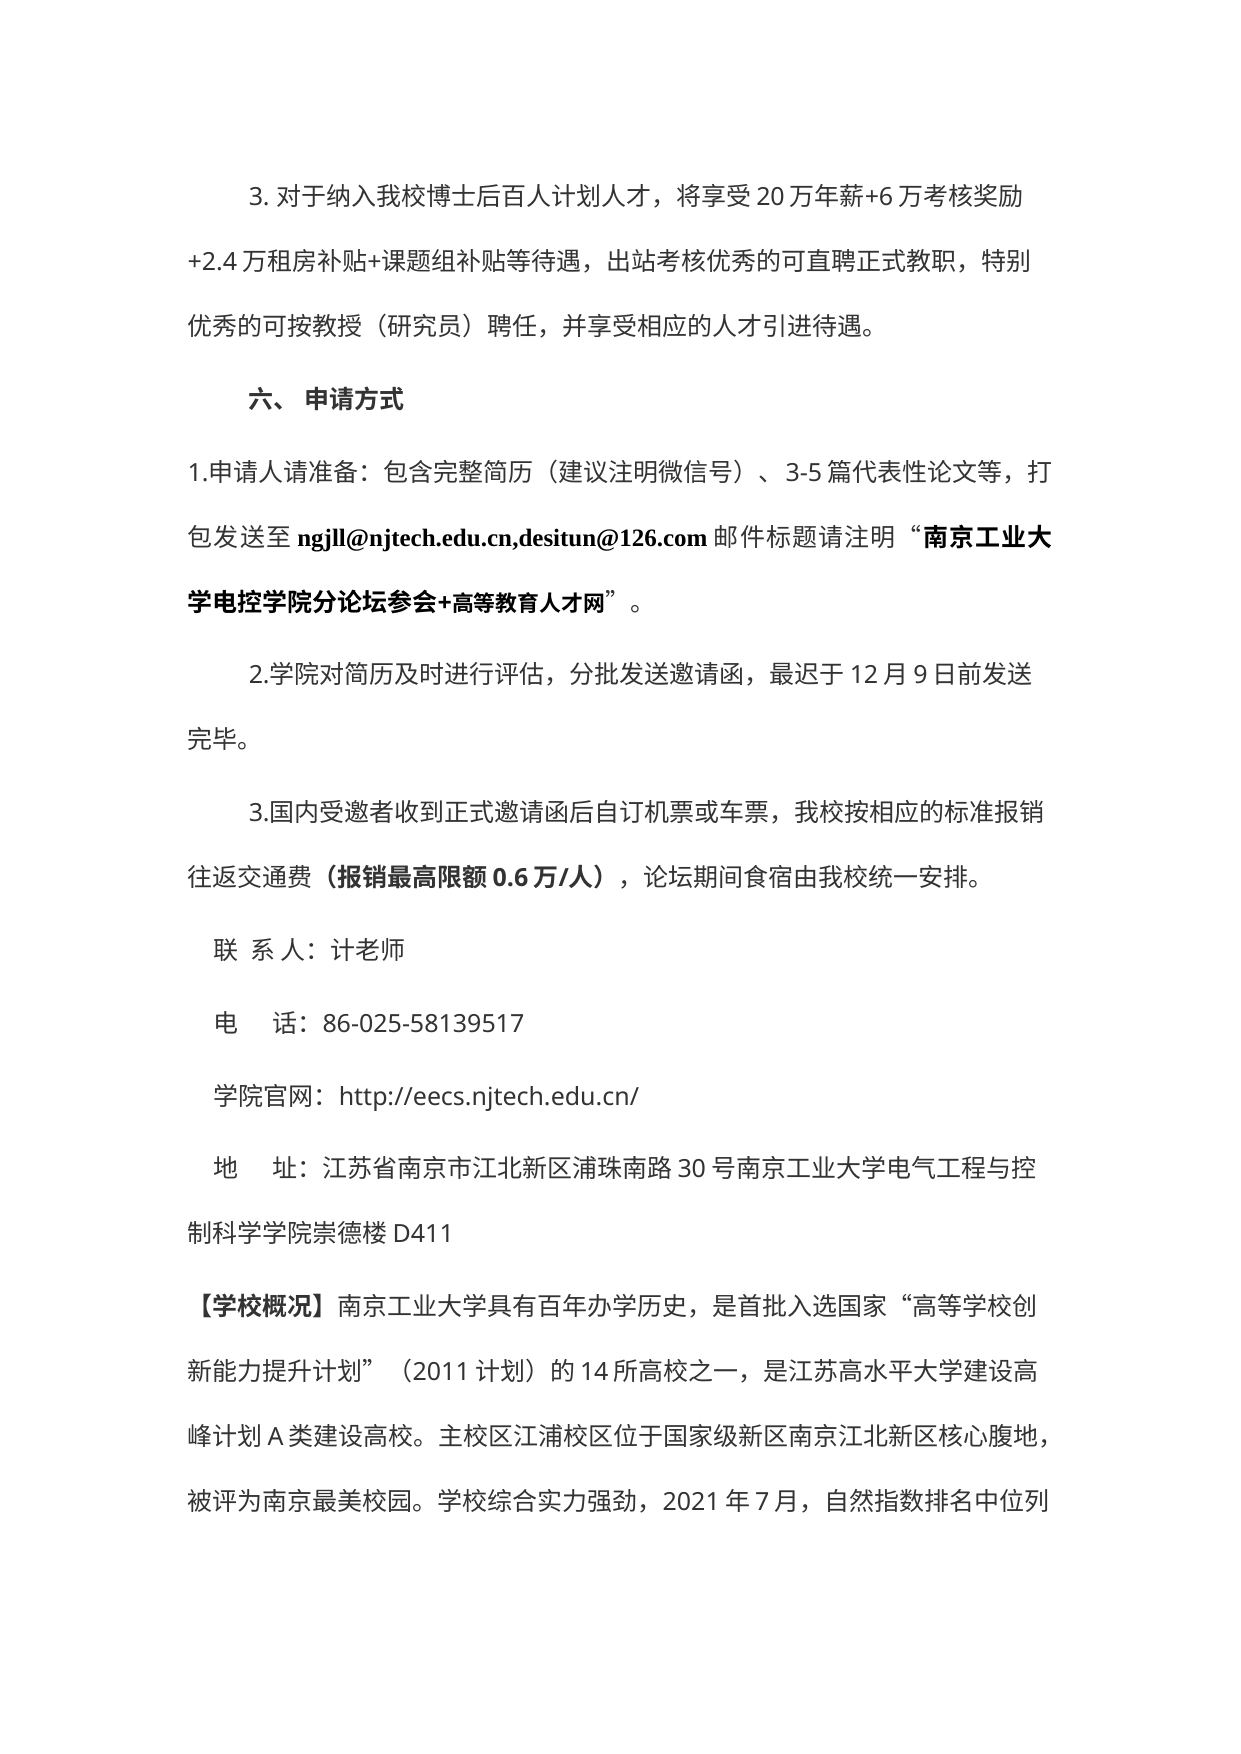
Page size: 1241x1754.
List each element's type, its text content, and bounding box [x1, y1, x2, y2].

text 电 话：86-025-58139517 [187, 989, 1053, 1054]
text 1.申请人请准备：包含完整简历（建议注明微信号）、3-5篇代表性论文等，打包发送至ngjll@njtech.edu.cn,desitun@126.com邮件标题请注明“南京工业大学电控学院分论坛参会+高等教育人才网”。 [187, 438, 1053, 633]
text 3.国内受邀者收到正式邀请函后自订机票或车票，我校按相应的标准报销往返交通费（报销最高限额0.6万/人），论坛期间食宿由我校统一安排。 [187, 778, 1053, 908]
text 地 址：江苏省南京市江北新区浦珠南路30号南京工业大学电气工程与控制科学学院崇德楼D411 [187, 1134, 1053, 1264]
text 六、 申请方式 [187, 365, 1053, 430]
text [187, 1272, 1053, 1532]
text 2.学院对简历及时进行评估，分批发送邀请函，最迟于12月9日前发送完毕。 [187, 640, 1053, 770]
text 学院官网：http://eecs.njtech.edu.cn/ [187, 1062, 1053, 1127]
text 联 系 人：计老师 [187, 916, 1053, 981]
text 3. 对于纳入我校博士后百人计划人才，将享受20万年薪+6万考核奖励+2.4万租房补贴+课题组补贴等待遇，出站考核优秀的可直聘正式教职，特别优秀的可按教授（研究员）聘任，并享受相应的人才引进待遇。 [187, 162, 1053, 357]
